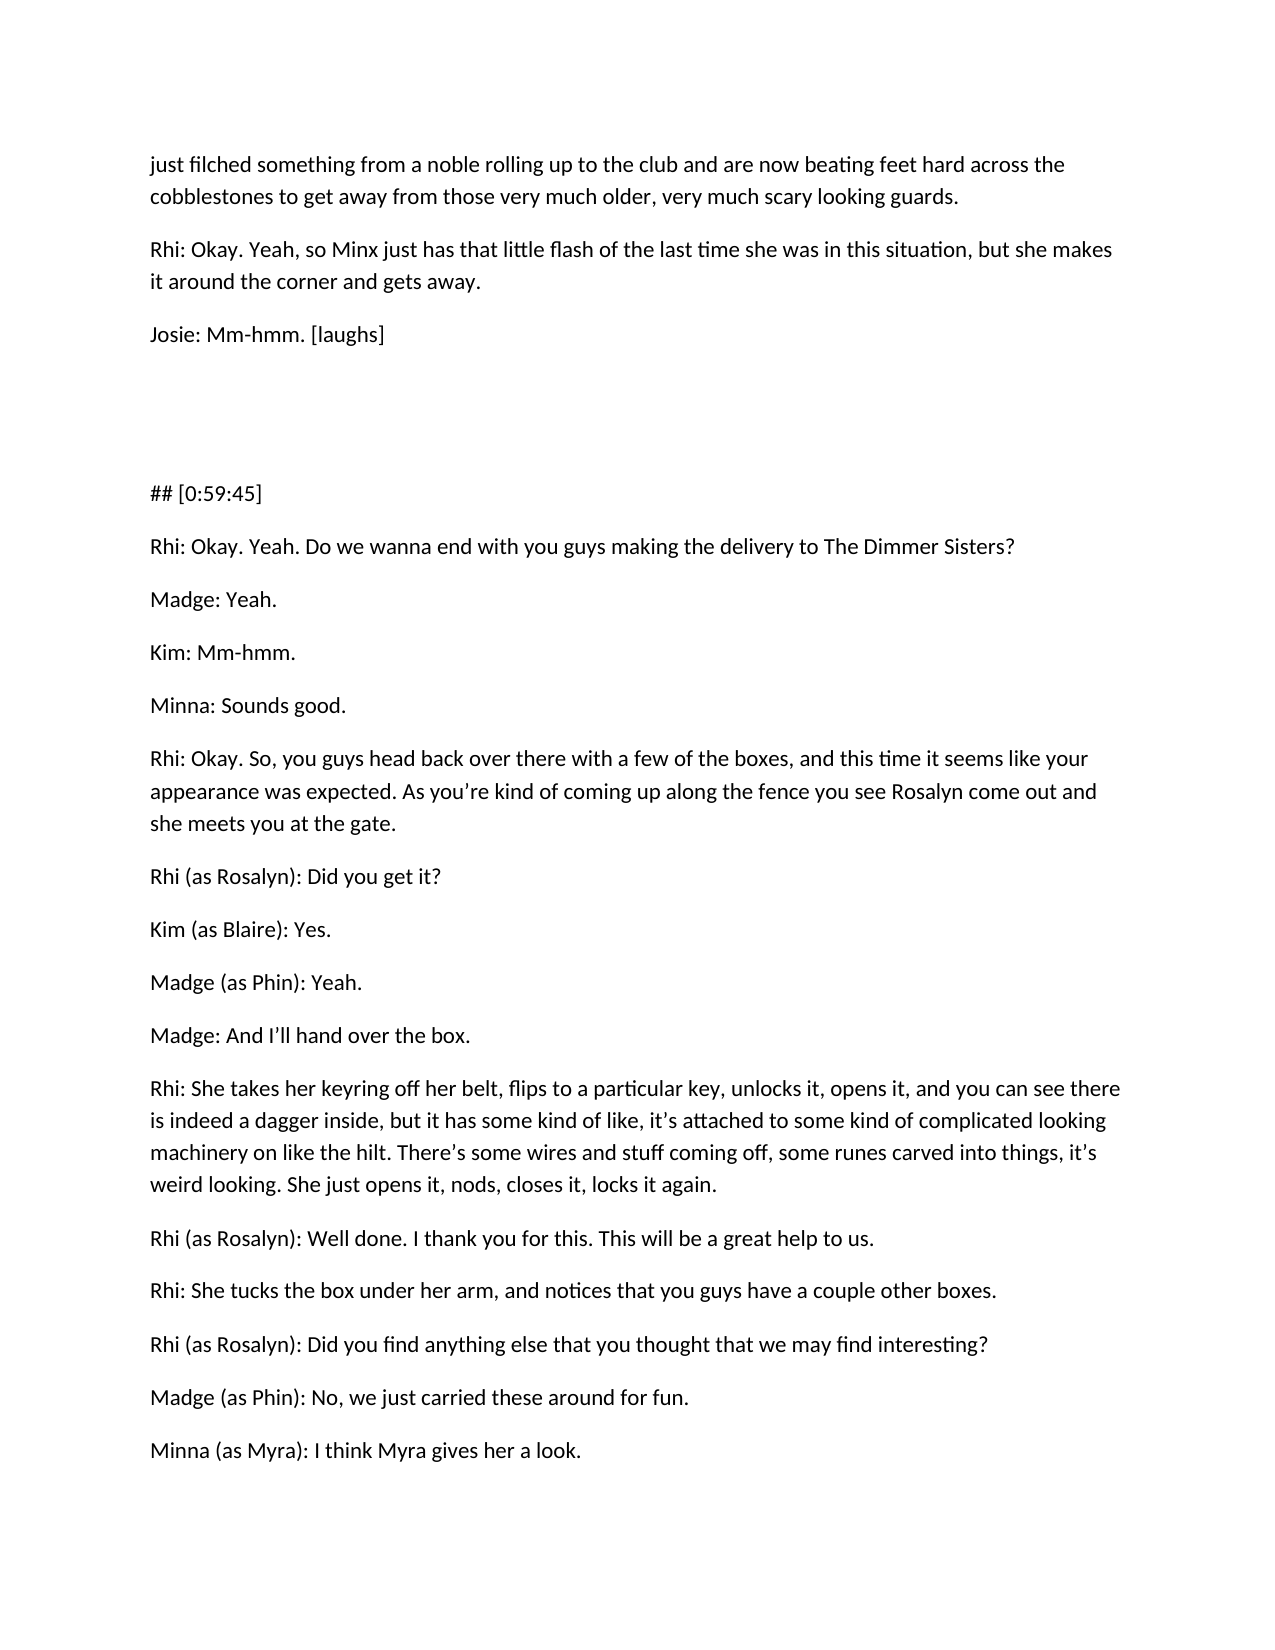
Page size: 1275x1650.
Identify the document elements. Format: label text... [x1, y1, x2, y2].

text ## [0:59:45] [150, 479, 1125, 507]
text Rhi (as Rosalyn): Well done. I thank you for this. This will be a great help to us. [150, 1224, 1125, 1252]
text Josie: Mm-hmm. [laughs] [150, 320, 1125, 348]
text Minna (as Myra): I think Myra gives her a look. [150, 1436, 1125, 1464]
text Rhi: Okay. Yeah, so Minx just has that little flash of the last time she was in this situation, but she makes it around the corner and gets away. [150, 235, 1125, 295]
text Madge: Yeah. [150, 586, 1125, 613]
text Rhi: She tucks the box under her arm, and notices that you guys have a couple other boxes. [150, 1277, 1125, 1305]
text Rhi: Okay. Yeah. Do we wanna end with you guys making the delivery to The Dimmer Sisters? [150, 532, 1125, 561]
text Rhi (as Rosalyn): Did you find anything else that you thought that we may find interesting? [150, 1330, 1125, 1358]
text Madge: And I’ll hand over the box. [150, 1021, 1125, 1049]
text Minna: Sounds good. [150, 692, 1125, 719]
text Rhi: Okay. So, you guys head back over there with a few of the boxes, and this time it seems like your appearance was expected. As you’re kind of coming up along the fence you see Rosalyn come out and she meets you at the gate. [150, 744, 1125, 837]
text Madge (as Phin): No, we just carried these around for fun. [150, 1383, 1125, 1411]
text Rhi: She takes her keyring off her belt, flips to a particular key, unlocks it, opens it, and you can see there is indeed a dagger inside, but it has some kind of like, it’s attached to some kind of complicated looking machinery on like the hilt. There’s some wires and stuff coming off, some runes carved into things, it’s weird looking. She just opens it, nods, closes it, locks it again. [150, 1074, 1125, 1199]
text Kim (as Blaire): Yes. [150, 915, 1125, 943]
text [150, 150, 1125, 210]
text Kim: Mm-hmm. [150, 638, 1125, 667]
text Rhi (as Rosalyn): Did you get it? [150, 862, 1125, 890]
text Madge (as Phin): Yeah. [150, 968, 1125, 996]
